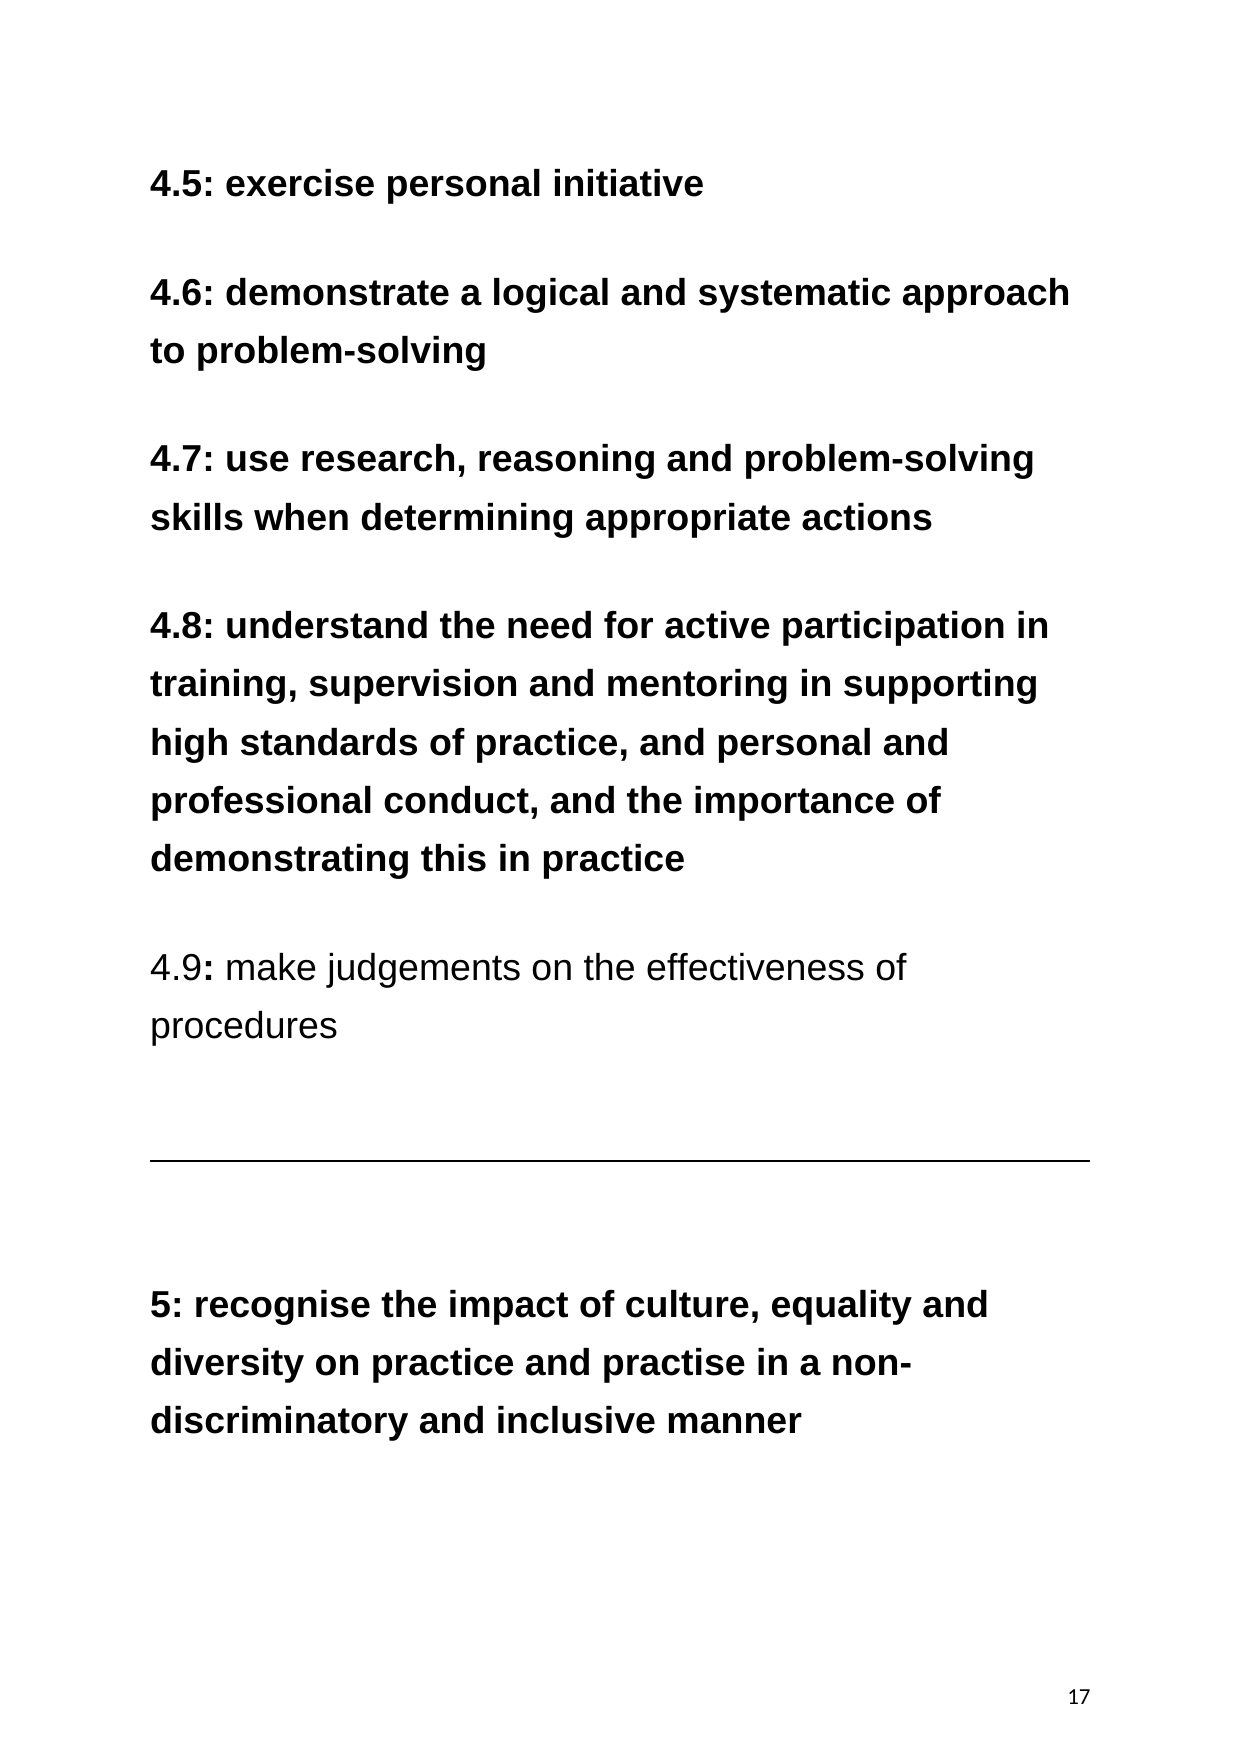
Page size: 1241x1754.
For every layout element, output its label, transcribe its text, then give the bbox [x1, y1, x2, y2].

text 5: recognise the impact of culture, equality and diversity on practice and practise in a non-discriminatory and inclusive manner [150, 1212, 1090, 1504]
text 4.6: demonstrate a logical and systematic approach to problem-solving [150, 258, 1090, 375]
text 4.8: understand the need for active participation in training, supervision and mentoring in supporting high standards of practice, and personal and professional conduct, and the importance of demonstrating this in practice [150, 592, 1090, 883]
text 4.5: exercise personal initiative [150, 150, 1090, 208]
text 4.9: make judgements on the effectiveness of procedures [150, 933, 1090, 1050]
text 4.7: use research, reasoning and problem-solving skills when determining appropriate actions [150, 425, 1090, 542]
